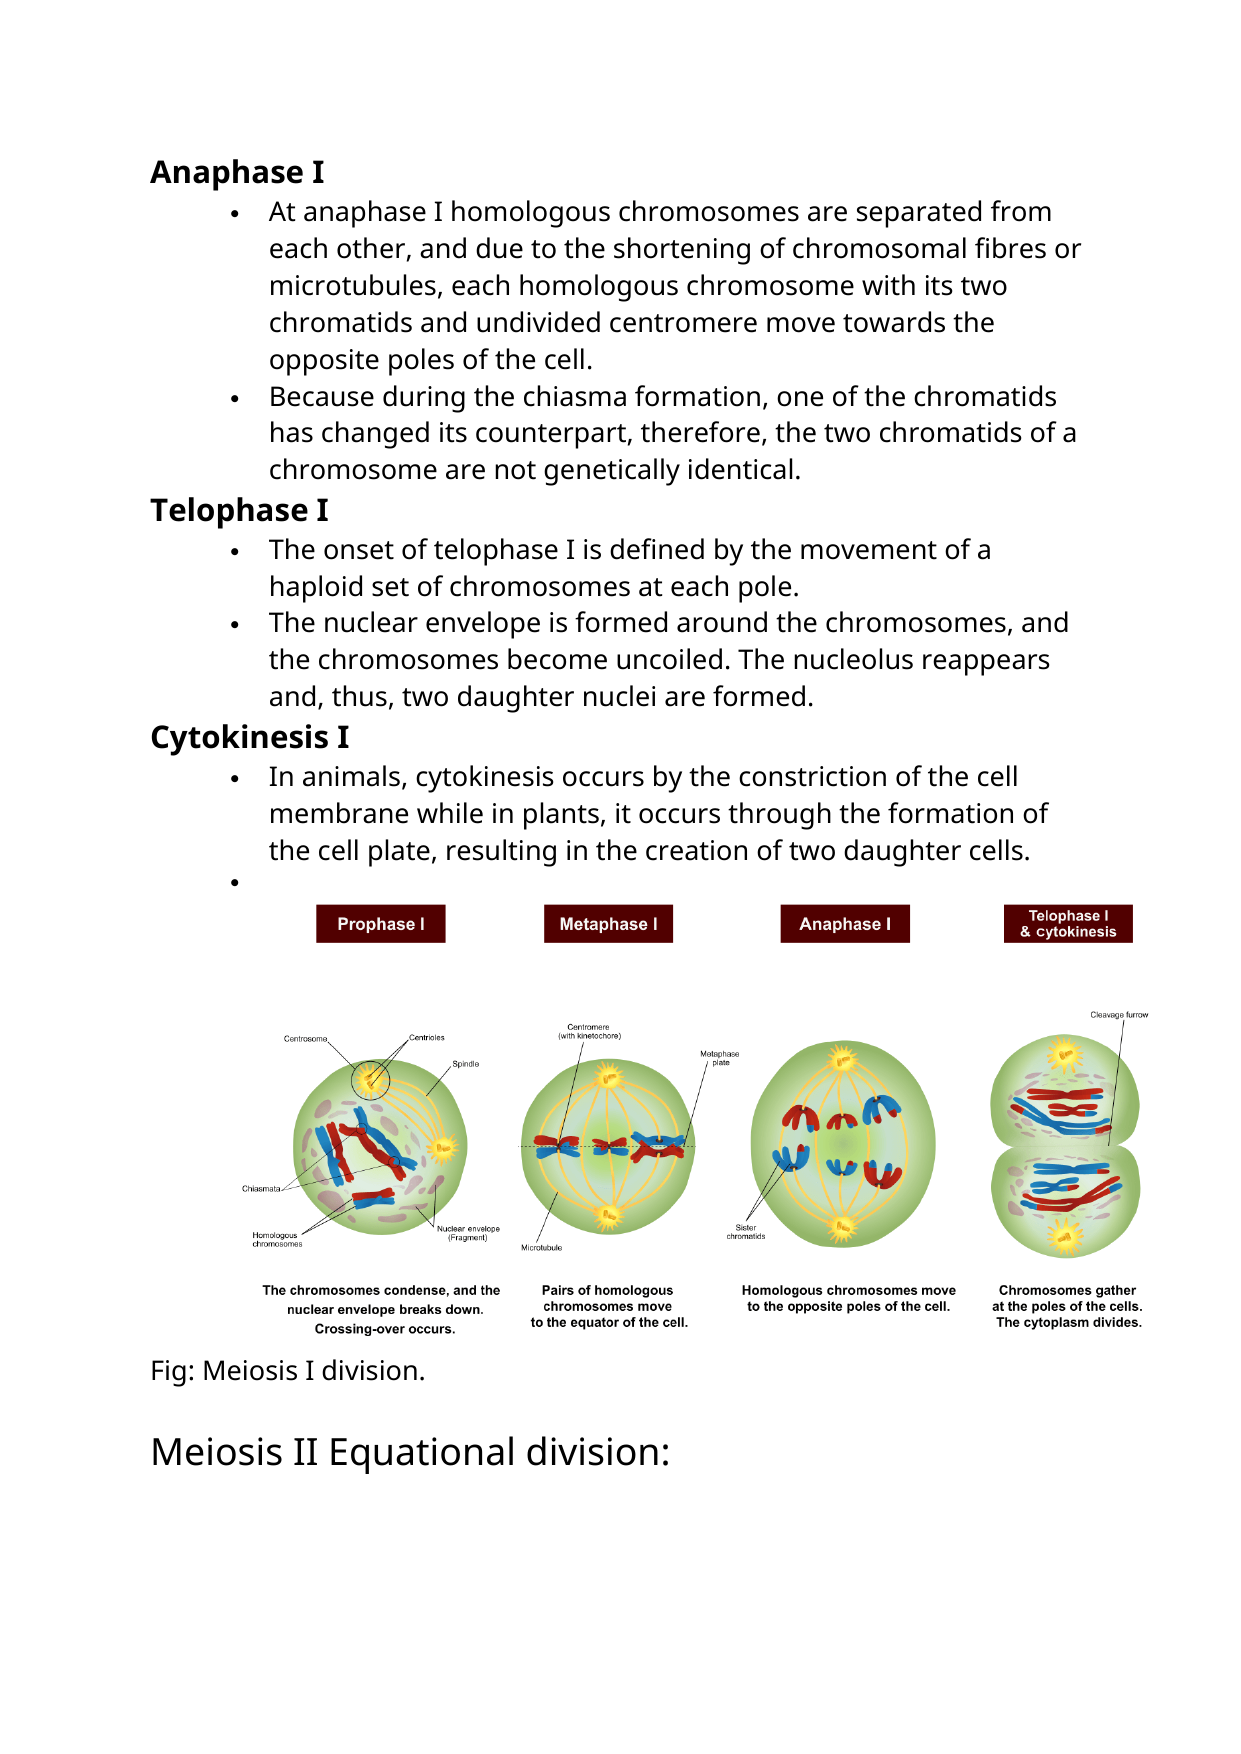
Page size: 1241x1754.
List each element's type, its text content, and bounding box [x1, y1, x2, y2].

subtitle Cytokinesis I [150, 714, 1090, 757]
text Meiosis II Equational division: [150, 1425, 1090, 1476]
picture [231, 895, 1172, 1351]
subtitle Telophase I [150, 488, 1090, 530]
text Fig: Meiosis I division. [150, 1351, 1090, 1388]
list The nuclear envelope is formed around the chromosomes, and the chromosomes become uncoiled. The nucleolus reappears and, thus, two daughter nuclei are formed. [231, 604, 1090, 714]
list At anaphase I homologous chromosomes are separated from each other, and due to the shortening of chromosomal fibres or microtubules, each homologous chromosome with its two chromatids and undivided centromere move towards the opposite poles of the cell. [231, 193, 1090, 377]
list Because during the chiasma formation, one of the chromatids has changed its counterpart, therefore, the two chromatids of a chromosome are not genetically identical. [231, 377, 1090, 488]
subtitle Anaphase I [150, 150, 1090, 193]
list In animals, cytokinesis occurs by the constriction of the cell membrane while in plants, it occurs through the formation of the cell plate, resulting in the creation of two daughter cells. [231, 757, 1090, 868]
list The onset of telophase I is defined by the movement of a haploid set of chromosomes at each pole. [231, 530, 1090, 604]
